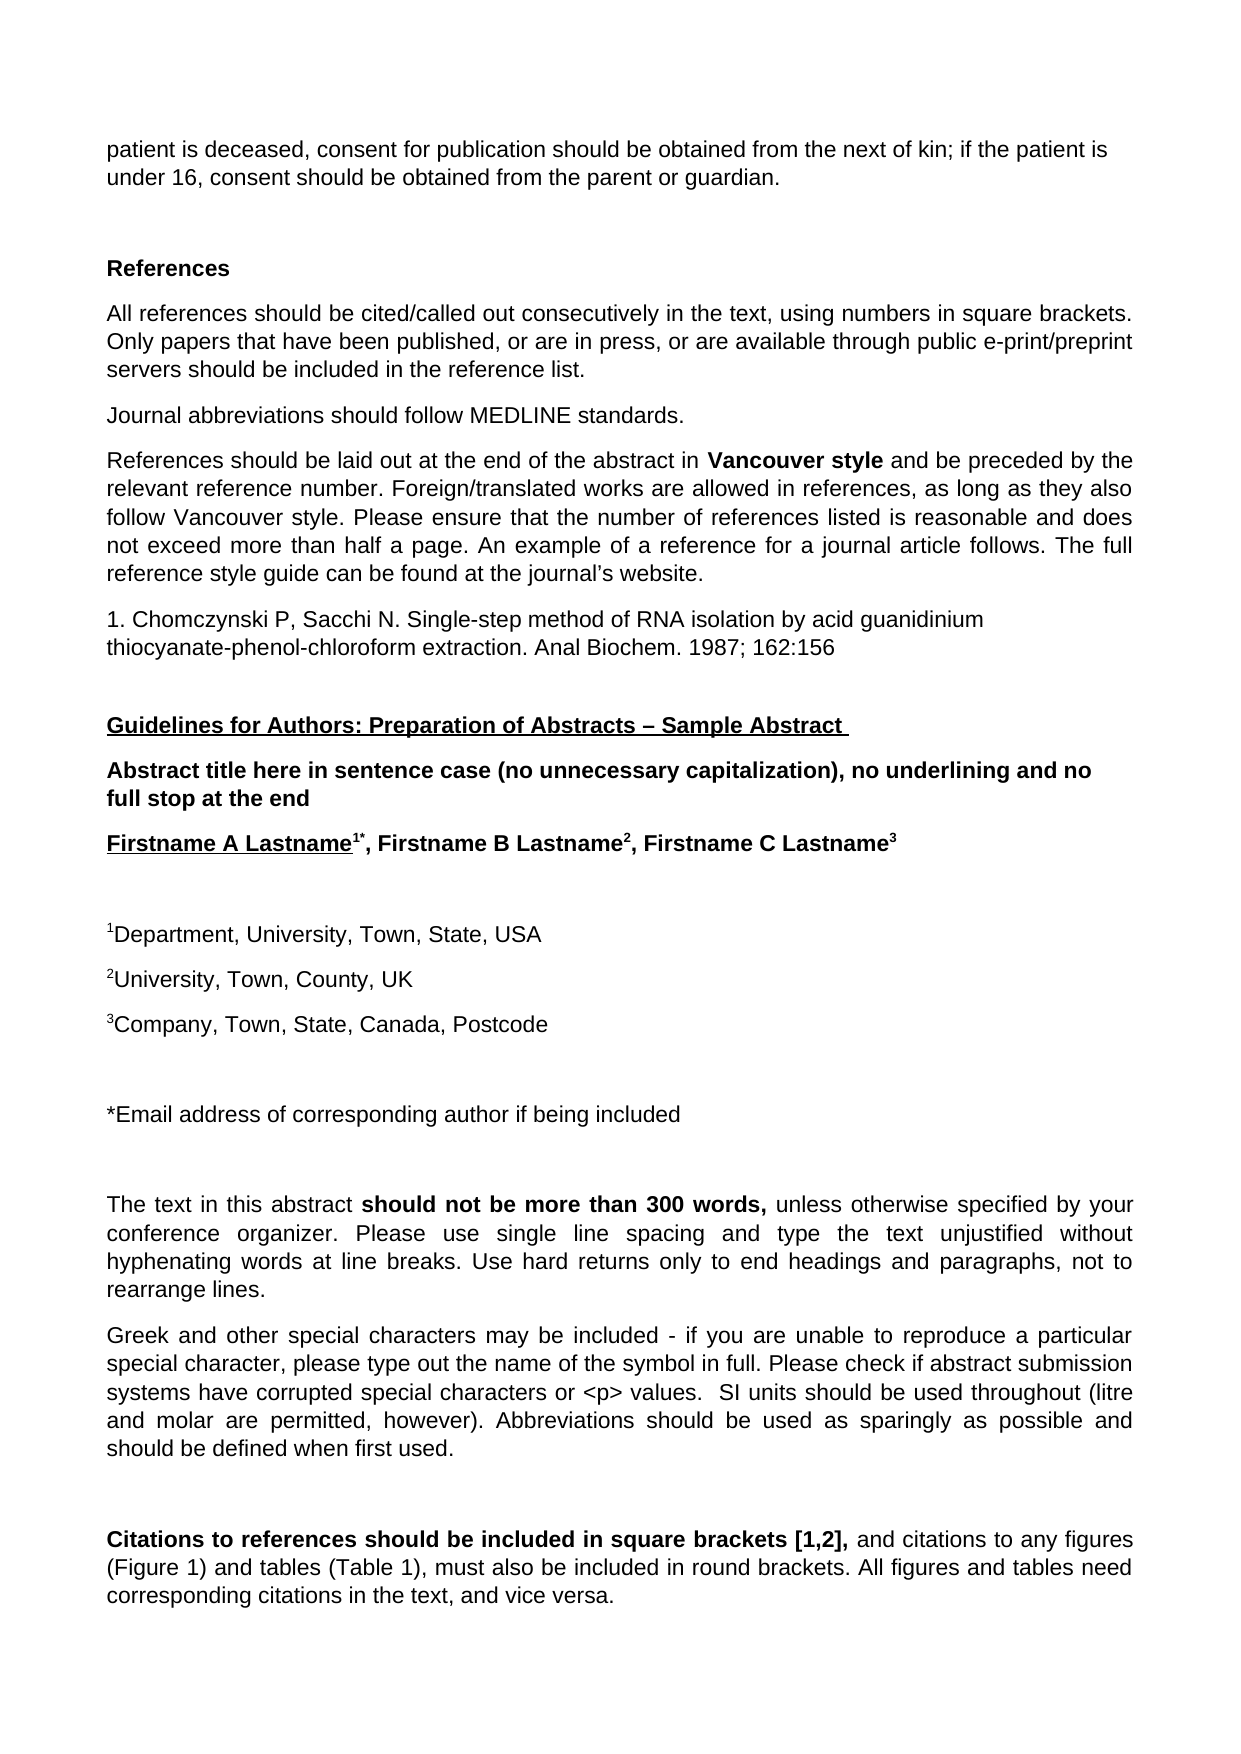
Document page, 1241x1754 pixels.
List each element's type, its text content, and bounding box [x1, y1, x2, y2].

text References [106, 254, 1134, 281]
text Guidelines for Authors: Preparation of Abstracts – Sample Abstract [106, 712, 1134, 738]
text References should be laid out at the end of the abstract in Vancouver style and be preceded by the relevant reference number. Foreign/translated works are allowed in references, as long as they also follow Vancouver style. Please ensure that the number of references listed is reasonable and does not exceed more than half a page. An example of a reference for a journal article follows. The full reference style guide can be found at the journal’s website. [106, 447, 1134, 587]
text Abstract title here in sentence case (no unnecessary capitalization), no underlining and no full stop at the end [106, 757, 1130, 812]
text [106, 136, 1134, 191]
text 2University, Town, County, UK [106, 966, 1134, 992]
text Journal abbreviations should follow MEDLINE standards. [106, 402, 1134, 428]
text Citations to references should be included in square brackets [1,2], and citations to any figures (Figure 1) and tables (Table 1), must also be included in round brackets. All figures and tables need corresponding citations in the text, and vice versa. [106, 1526, 1134, 1609]
text 1Department, University, Town, State, USA [106, 921, 1134, 947]
text *Email address of corresponding author if being included [106, 1101, 1130, 1127]
text All references should be cited/called out consecutively in the text, using numbers in square brackets. Only papers that have been published, or are in press, or are available through public e-print/preprint servers should be included in the reference list. [106, 299, 1134, 383]
text Firstname A Lastname1*, Firstname B Lastname2, Firstname C Lastname3 [106, 830, 1130, 857]
text Greek and other special characters may be included - if you are unable to reproduce a particular special character, please type out the name of the symbol in full. Please check if abstract submission systems have corrupted special characters or <p> values. SI units should be used throughout (litre and molar are permitted, however). Abbreviations should be used as sparingly as possible and should be defined when first used. [106, 1322, 1134, 1462]
text The text in this abstract should not be more than 300 words, unless otherwise specified by your conference organizer. Please use single line spacing and type the text unjustified without hyphenating words at line breaks. Use hard returns only to end headings and paragraphs, not to rearrange lines. [106, 1191, 1134, 1303]
text 1. Chomczynski P, Sacchi N. Single-step method of RNA isolation by acid guanidinium thiocyanate-phenol-chloroform extraction. Anal Biochem. 1987; 162:156 [106, 606, 1096, 660]
text 3Company, Town, State, Canada, Postcode [106, 1011, 1134, 1037]
